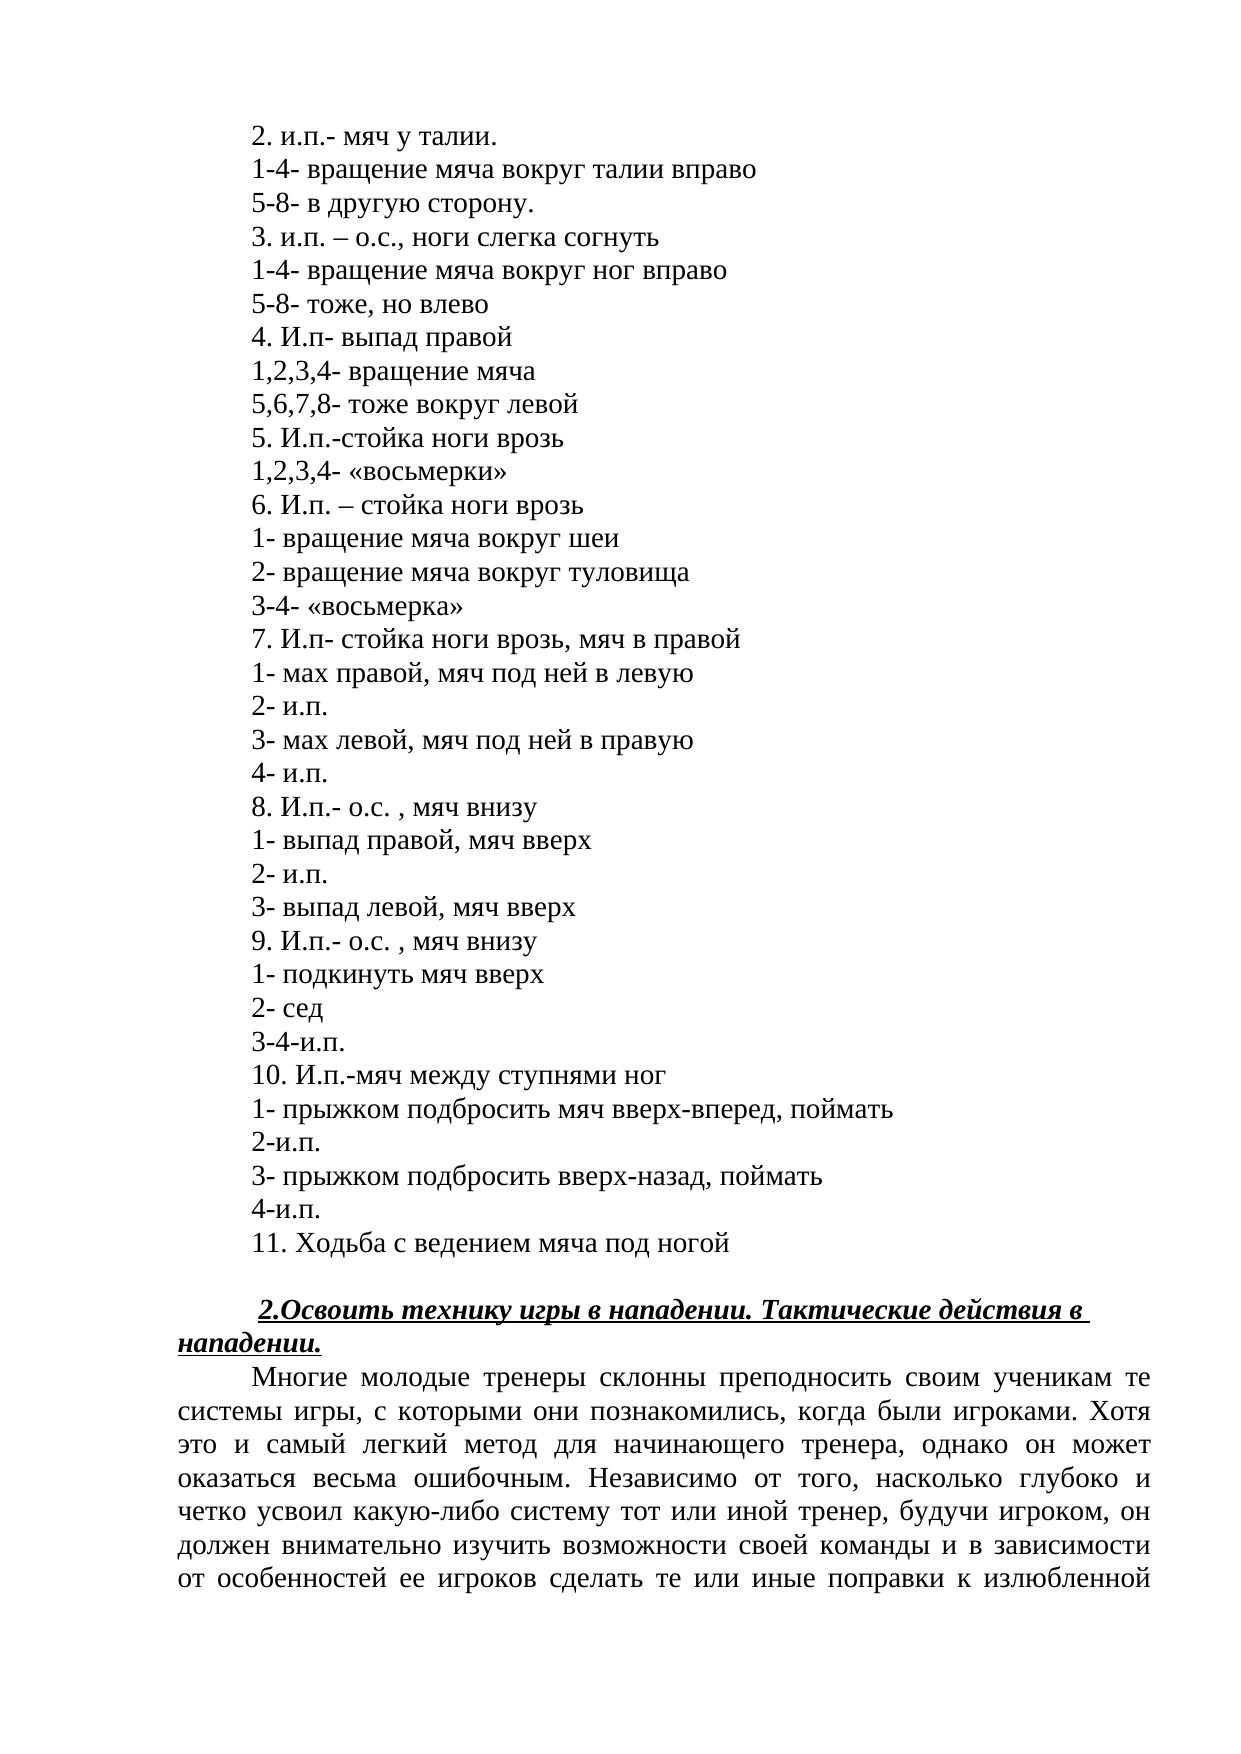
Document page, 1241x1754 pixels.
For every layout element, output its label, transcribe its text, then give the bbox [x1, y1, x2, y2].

text 9. И.п.- о.с. , мяч внизу [177, 923, 1152, 957]
text 1- выпад правой, мяч вверх [177, 822, 1152, 856]
text 2- и.п. [177, 856, 1152, 889]
text 10. И.п.-мяч между ступнями ног [177, 1057, 1152, 1091]
text 5,6,7,8- тоже вокруг левой [177, 386, 1152, 420]
text 5-8- в другую сторону. [177, 185, 1152, 219]
text 7. И.п- стойка ноги врозь, мяч в правой [177, 621, 1152, 655]
text 11. Ходьба с ведением мяча под ногой [177, 1225, 1152, 1258]
text 1-4- вращение мяча вокруг ног вправо [177, 252, 1152, 286]
text 2.Освоить технику игры в нападении. Тактические действия в нападении. [177, 1292, 1152, 1359]
text 5. И.п.-стойка ноги врозь [177, 420, 1152, 453]
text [177, 1359, 1152, 1594]
text 3- мах левой, мяч под ней в правую [177, 722, 1152, 755]
text 1- подкинуть мяч вверх [177, 957, 1152, 990]
text 8. И.п.- о.с. , мяч внизу [177, 789, 1152, 822]
text 6. И.п. – стойка ноги врозь [177, 487, 1152, 521]
text 3- прыжком подбросить вверх-назад, поймать [177, 1158, 1152, 1191]
text 2-и.п. [177, 1124, 1152, 1158]
text 3-4- «восьмерка» [177, 588, 1152, 621]
text 3- выпад левой, мяч вверх [177, 889, 1152, 923]
text 3-4-и.п. [177, 1024, 1152, 1057]
text 2- и.п. [177, 688, 1152, 722]
text 3. и.п. – о.с., ноги слегка согнуть [177, 219, 1152, 252]
text 2- вращение мяча вокруг туловища [177, 554, 1152, 588]
text 2- сед [177, 990, 1152, 1024]
text 4-и.п. [177, 1191, 1152, 1225]
text 4. И.п- выпад правой [177, 319, 1152, 353]
text 1- прыжком подбросить мяч вверх-вперед, поймать [177, 1091, 1152, 1124]
text 2. и.п.- мяч у талии. [177, 118, 1152, 152]
text 1-4- вращение мяча вокруг талии вправо [177, 152, 1152, 185]
text 1,2,3,4- «восьмерки» [177, 453, 1152, 487]
text 4- и.п. [177, 755, 1152, 789]
text 1- вращение мяча вокруг шеи [177, 521, 1152, 554]
text 1,2,3,4- вращение мяча [177, 353, 1152, 386]
text 5-8- тоже, но влево [177, 286, 1152, 319]
text 1- мах правой, мяч под ней в левую [177, 655, 1152, 688]
